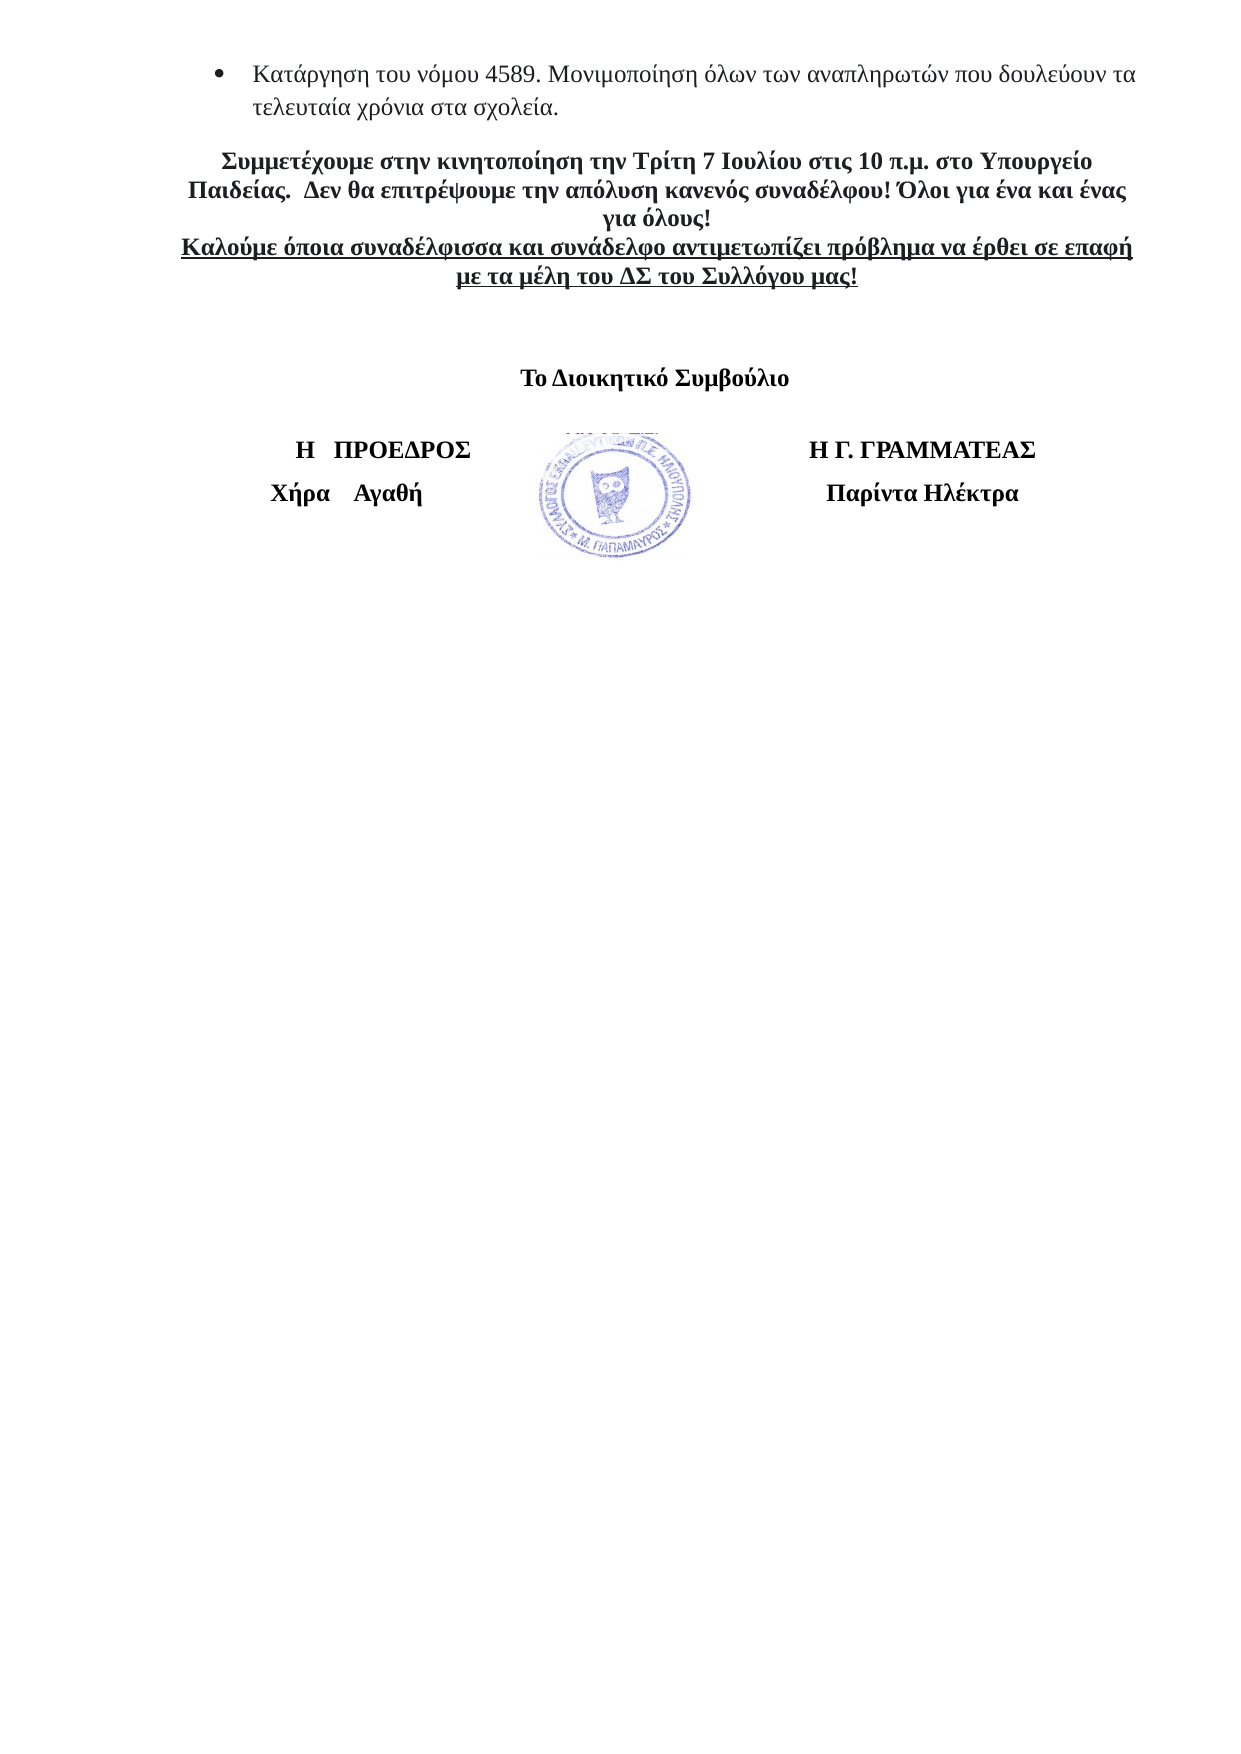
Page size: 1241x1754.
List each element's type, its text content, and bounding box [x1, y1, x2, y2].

text Το Διοικητικό Συμβούλιο [177, 363, 1132, 392]
text Χήρα Αγαθή Παρίντα Ηλέκτρα [694, 478, 1132, 507]
text Η ΠΡΟΕΔΡΟΣ Η Γ. ΓΡΑΜΜΑΤΕΑΣ [177, 435, 534, 464]
text Χήρα Αγαθή Παρίντα Ηλέκτρα [177, 478, 534, 507]
text Συμμετέχουμε στην κινητοποίηση την Τρίτη 7 Ιουλίου στις 10 π.μ. στο Υπουργείο Παιδείας. Δεν θα επιτρέψουμε την απόλυση κανενός συναδέλφου! Όλοι για ένα και ένας για όλους! [177, 146, 1137, 232]
text Καλούμε όποια συναδέλφισσα και συνάδελφο αντιμετωπίζει πρόβλημα να έρθει σε επαφή με τα μέλη του ΔΣ του Συλλόγου μας! [858, 232, 1137, 290]
text Καλούμε όποια συναδέλφισσα και συνάδελφο αντιμετωπίζει πρόβλημα να έρθει σε επαφή με τα μέλη του ΔΣ του Συλλόγου μας! [177, 232, 456, 290]
text Η ΠΡΟΕΔΡΟΣ Η Γ. ΓΡΑΜΜΑΤΕΑΣ [694, 435, 1132, 464]
list Κατάργηση του νόμου 4589. Μονιμοποίηση όλων των αναπληρωτών που δουλεύουν τα τελευταία χρόνια στα σχολεία. [215, 59, 1137, 121]
